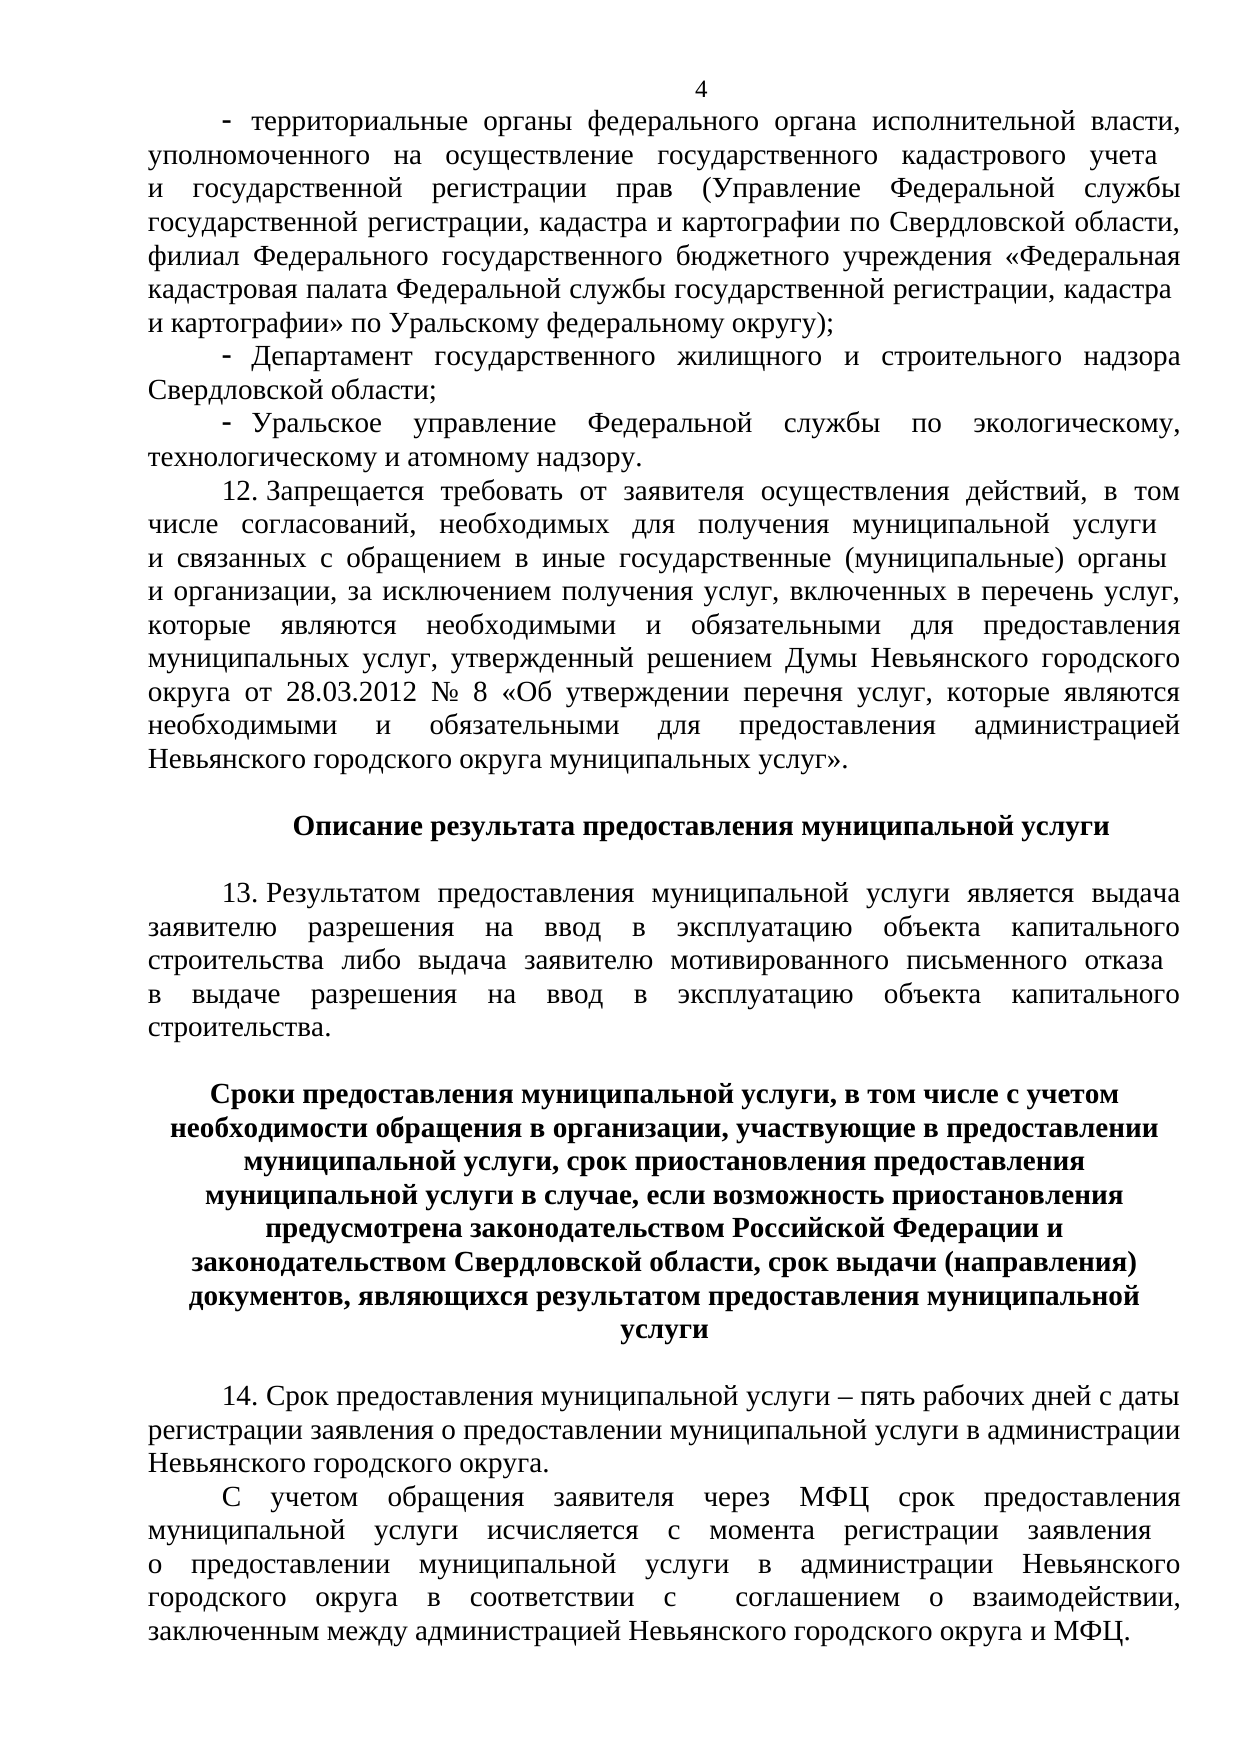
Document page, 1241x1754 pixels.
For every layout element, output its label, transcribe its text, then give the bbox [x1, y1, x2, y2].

text С учетом обращения заявителя через МФЦ срок предоставления муниципальной услуги исчисляется с момента регистрации заявления о предоставлении муниципальной услуги в администрации Невьянского городского округа в соответствии с соглашением о взаимодействии, заключенным между администрацией Невьянского городского округа и МФЦ. [148, 1479, 1181, 1647]
list Запрещается требовать от заявителя осуществления действий, в том числе согласований, необходимых для получения муниципальной услуги и связанных с обращением в иные государственные (муниципальные) органы и организации, за исключением получения услуг, включенных в перечень услуг, которые являются необходимыми и обязательными для предоставления муниципальных услуг, утвержденный решением Думы Невьянского городского округа от 28.03.2012 № 8 «Об утверждении перечня услуг, которые являются необходимыми и обязательными для предоставления администрацией Невьянского городского округа муниципальных услуг». [148, 473, 1181, 774]
text Описание результата предоставления муниципальной услуги [148, 808, 1181, 842]
text Сроки предоставления муниципальной услуги, в том числе с учетом необходимости обращения в организации, участвующие в предоставлении муниципальной услуги, срок приостановления предоставления муниципальной услуги в случае, если возможность приостановления предусмотрена законодательством Российской Федерации и законодательством Свердловской области, срок выдачи (направления) документов, являющихся результатом предоставления муниципальной услуги [148, 1076, 1181, 1345]
list Уральское управление Федеральной службы по экологическому, технологическому и атомному надзору. [148, 406, 1181, 473]
list Департамент государственного жилищного и строительного надзора Свердловской области; [148, 338, 1181, 406]
list территориальные органы федерального органа исполнительной власти, уполномоченного на осуществление государственного кадастрового учета и государственной регистрации прав (Управление Федеральной службы государственной регистрации, кадастра и картографии по Свердловской области, филиал Федерального государственного бюджетного учреждения «Федеральная кадастровая палата Федеральной службы государственной регистрации, кадастра и картографии» по Уральскому федеральному округу); [148, 103, 1181, 338]
list Срок предоставления муниципальной услуги – пять рабочих дней с даты регистрации заявления о предоставлении муниципальной услуги в администрации Невьянского городского округа. [148, 1378, 1181, 1479]
list Результатом предоставления муниципальной услуги является выдача заявителю разрешения на ввод в эксплуатацию объекта капитального строительства либо выдача заявителю мотивированного письменного отказа в выдаче разрешения на ввод в эксплуатацию объекта капитального строительства. [148, 875, 1181, 1043]
